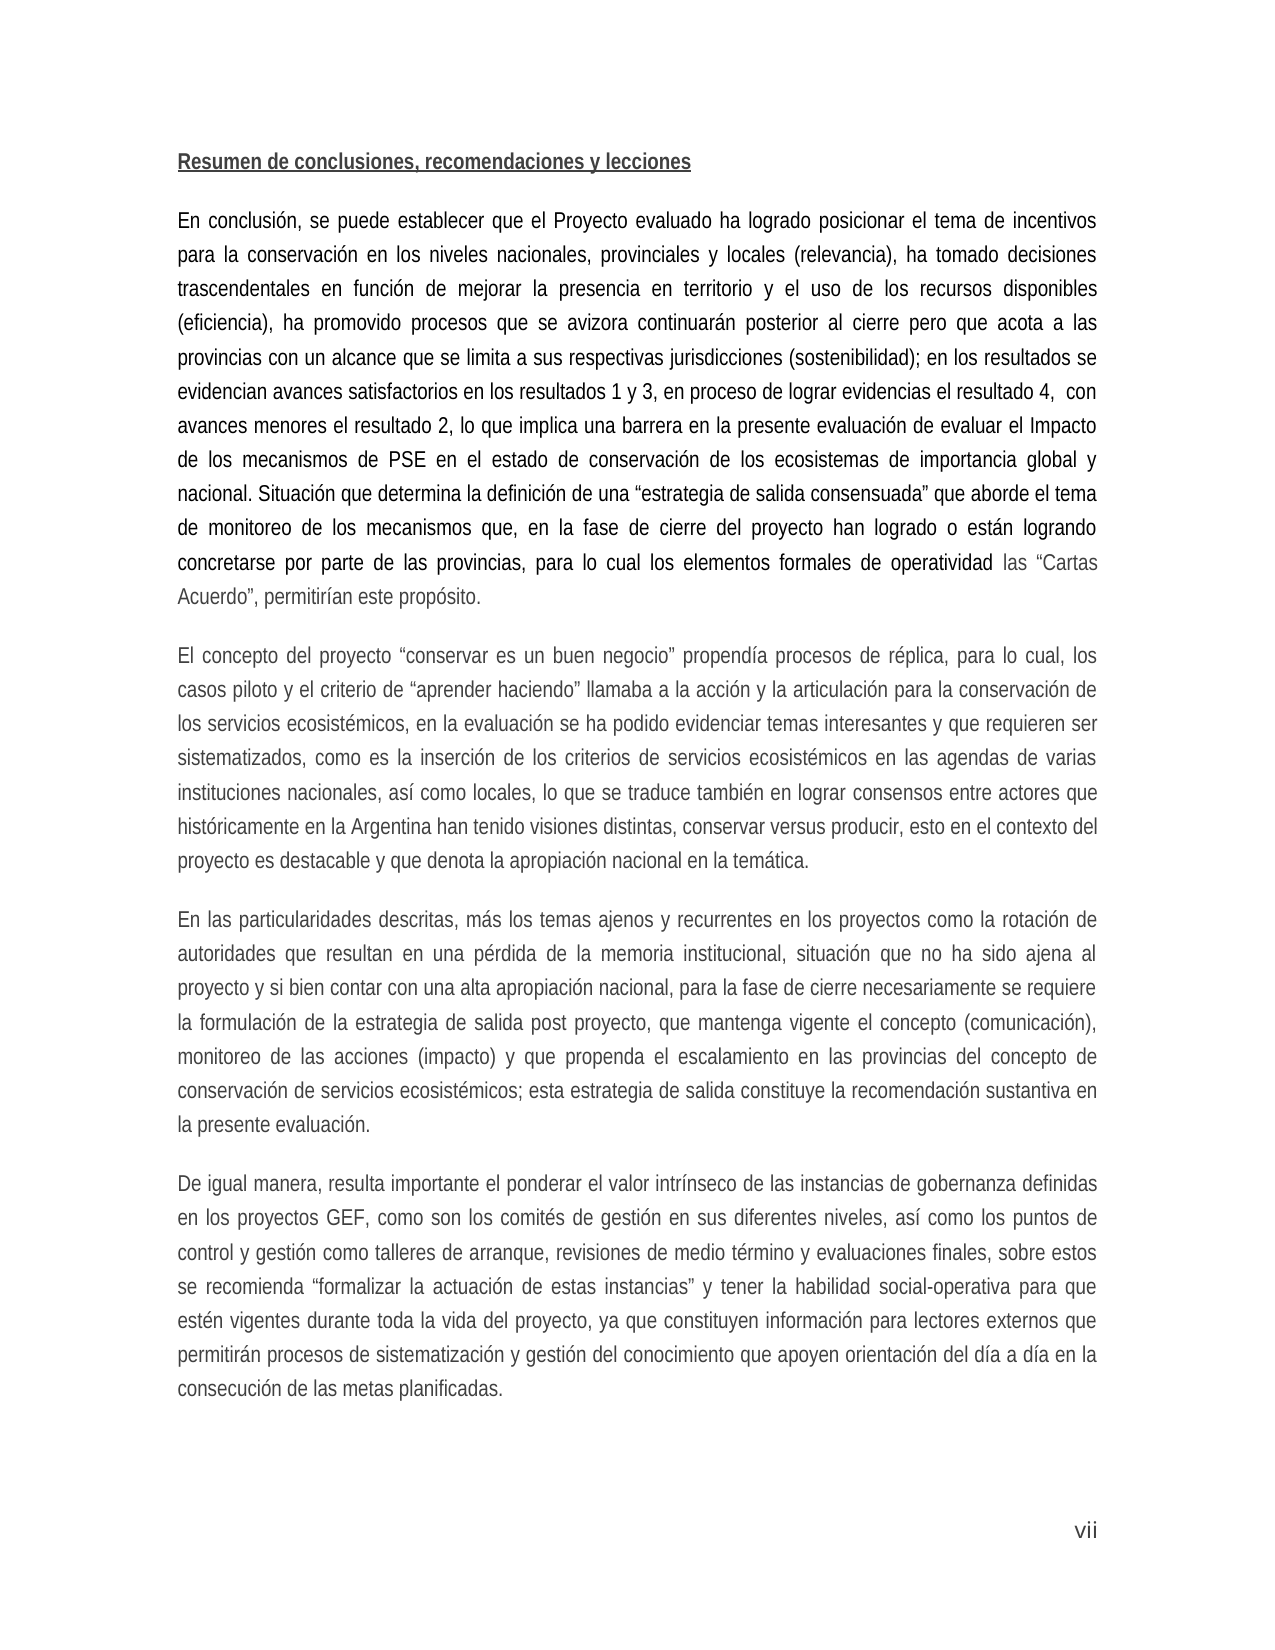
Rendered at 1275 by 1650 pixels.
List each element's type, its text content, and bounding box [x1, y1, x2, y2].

text Resumen de conclusiones, recomendaciones y lecciones [177, 148, 1098, 174]
text En conclusión, se puede establecer que el Proyecto evaluado ha logrado posicionar el tema de incentivos para la conservación en los niveles nacionales, provinciales y locales (relevancia), ha tomado decisiones trascendentales en función de mejorar la presencia en territorio y el uso de los recursos disponibles (eficiencia), ha promovido procesos que se avizora continuarán posterior al cierre pero que acota a las provincias con un alcance que se limita a sus respectivas jurisdicciones (sostenibilidad); en los resultados se evidencian avances satisfactorios en los resultados 1 y 3, en proceso de lograr evidencias el resultado 4, con avances menores el resultado 2, lo que implica una barrera en la presente evaluación de evaluar el Impacto de los mecanismos de PSE en el estado de conservación de los ecosistemas de importancia global y nacional. Situación que determina la definición de una “estrategia de salida consensuada” que aborde el tema de monitoreo de los mecanismos que, en la fase de cierre del proyecto han logrado o están logrando concretarse por parte de las provincias, para lo cual los elementos formales de operatividad las “Cartas Acuerdo”, permitirían este propósito. [177, 207, 1098, 609]
text En las particularidades descritas, más los temas ajenos y recurrentes en los proyectos como la rotación de autoridades que resultan en una pérdida de la memoria institucional, situación que no ha sido ajena al proyecto y si bien contar con una alta apropiación nacional, para la fase de cierre necesariamente se requiere la formulación de la estrategia de salida post proyecto, que mantenga vigente el concepto (comunicación), monitoreo de las acciones (impacto) y que propenda el escalamiento en las provincias del concepto de conservación de servicios ecosistémicos; esta estrategia de salida constituye la recomendación sustantiva en la presente evaluación. [177, 906, 1098, 1137]
text El concepto del proyecto “conservar es un buen negocio” propendía procesos de réplica, para lo cual, los casos piloto y el criterio de “aprender haciendo” llamaba a la acción y la articulación para la conservación de los servicios ecosistémicos, en la evaluación se ha podido evidenciar temas interesantes y que requieren ser sistematizados, como es la inserción de los criterios de servicios ecosistémicos en las agendas de varias instituciones nacionales, así como locales, lo que se traduce también en lograr consensos entre actores que históricamente en la Argentina han tenido visiones distintas, conservar versus producir, esto en el contexto del proyecto es destacable y que denota la apropiación nacional en la temática. [177, 642, 1098, 873]
text De igual manera, resulta importante el ponderar el valor intrínseco de las instancias de gobernanza definidas en los proyectos GEF, como son los comités de gestión en sus diferentes niveles, así como los puntos de control y gestión como talleres de arranque, revisiones de medio término y evaluaciones finales, sobre estos se recomienda “formalizar la actuación de estas instancias” y tener la habilidad social-operativa para que estén vigentes durante toda la vida del proyecto, ya que constituyen información para lectores externos que permitirán procesos de sistematización y gestión del conocimiento que apoyen orientación del día a día en la consecución de las metas planificadas. [177, 1170, 1098, 1402]
